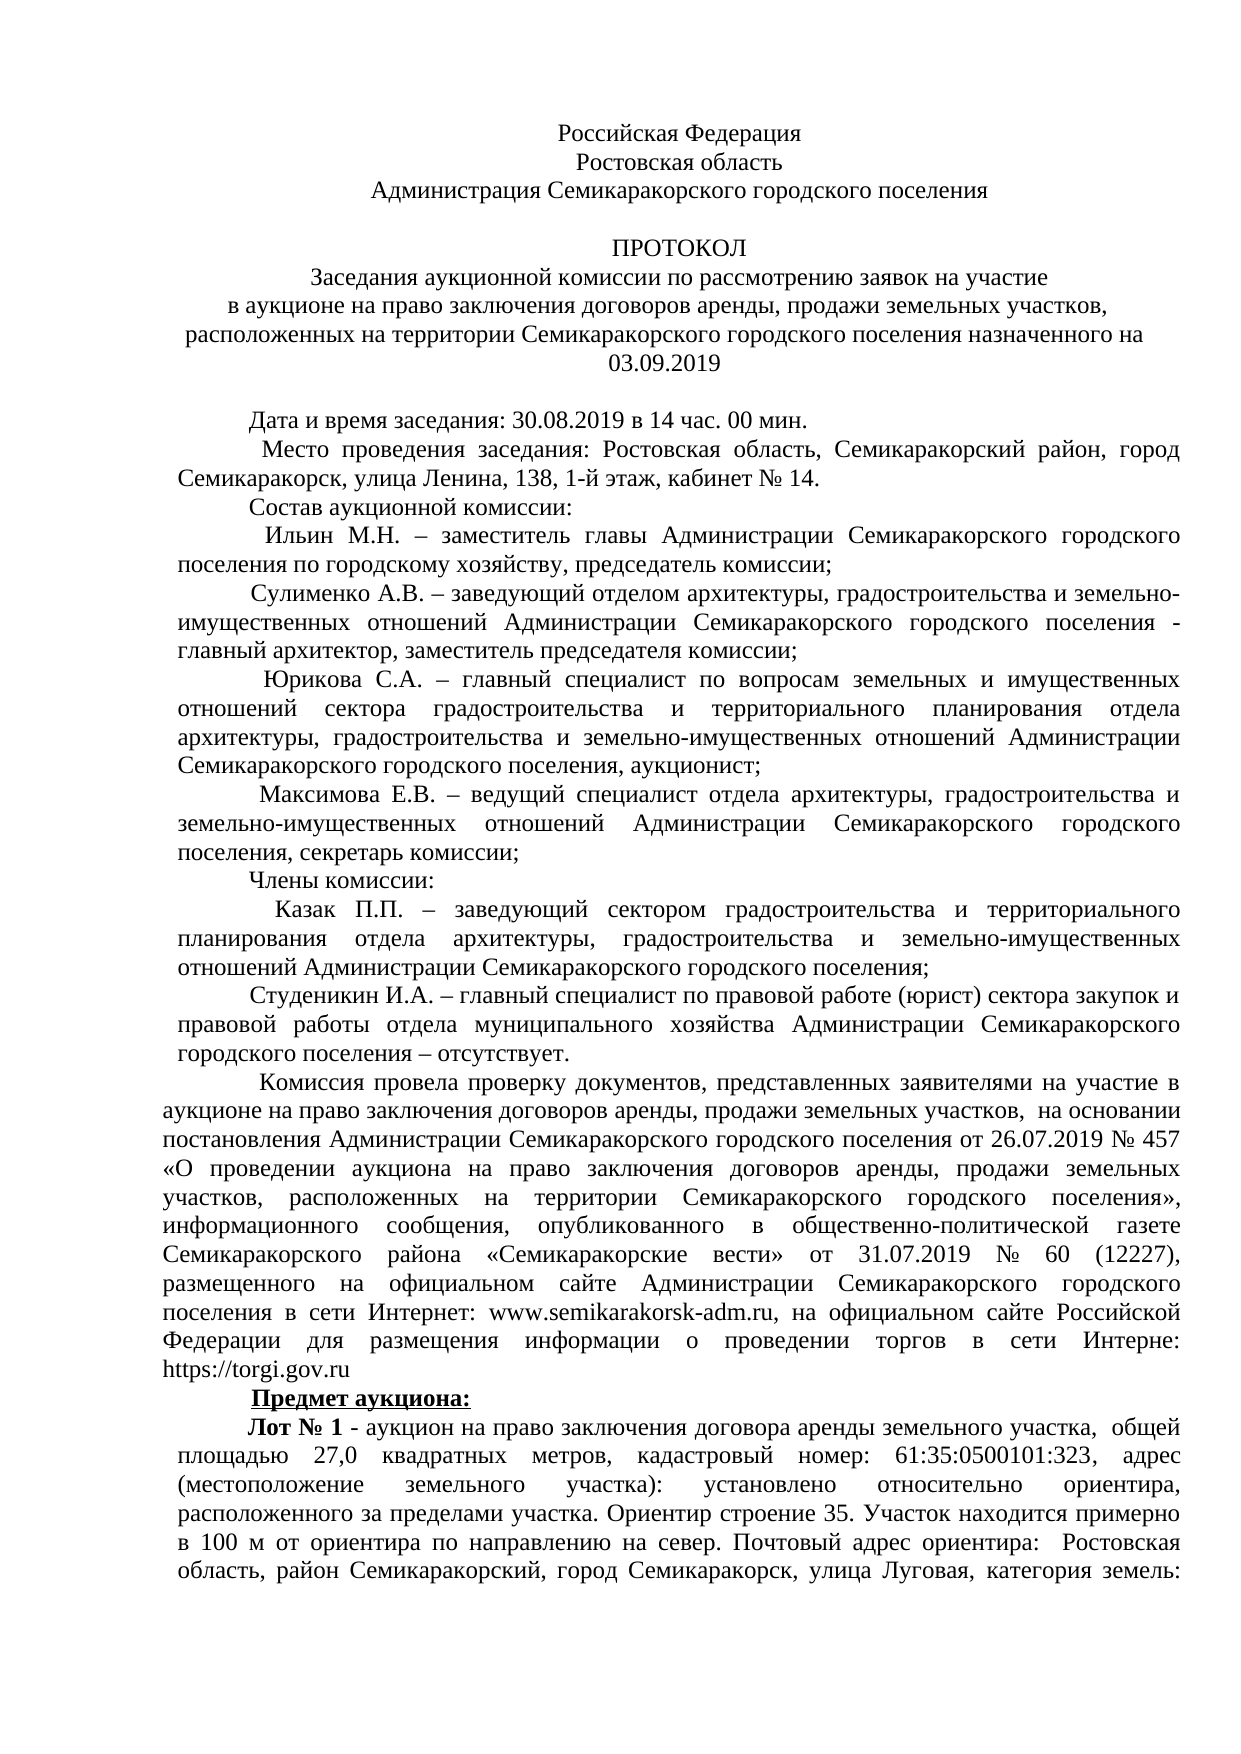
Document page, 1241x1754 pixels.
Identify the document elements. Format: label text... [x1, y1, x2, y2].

text Российская Федерация [177, 118, 1181, 147]
text Заседания аукционной комиссии по рассмотрению заявок на участие [177, 262, 1181, 291]
text Ростовская область [177, 147, 1181, 176]
text Место проведения заседания: Ростовская область, Семикаракорский район, город Семикаракорск, улица Ленина, 138, 1-й этаж, кабинет № 14. [177, 434, 1181, 492]
text Сулименко А.В. – заведующий отделом архитектуры, градостроительства и земельно-имущественных отношений Администрации Семикаракорского городского поселения - главный архитектор, заместитель председателя комиссии; [177, 578, 1181, 664]
text Казак П.П. – заведующий сектором градостроительства и территориального планирования отдела архитектуры, градостроительства и земельно-имущественных отношений Администрации Семикаракорского городского поселения; [177, 894, 1181, 981]
text Члены комиссии: [177, 866, 1181, 894]
text Предмет аукциона: [177, 1383, 1181, 1412]
text в аукционе на право заключения договоров аренды, продажи земельных участков, расположенных на территории Семикаракорского городского поселения назначенного на 03.09.2019 [148, 291, 1181, 377]
text Дата и время заседания: 30.08.2019 в 14 час. 00 мин. [177, 406, 1181, 434]
text Состав аукционной комиссии: [177, 492, 1181, 521]
text Юрикова С.А. – главный специалист по вопросам земельных и имущественных отношений сектора градостроительства и территориального планирования отдела архитектуры, градостроительства и земельно-имущественных отношений Администрации Семикаракорского городского поселения, аукционист; [177, 664, 1181, 779]
text Студеникин И.А. – главный специалист по правовой работе (юрист) сектора закупок и правовой работы отдела муниципального хозяйства Администрации Семикаракорского городского поселения – отсутствует. [177, 981, 1181, 1067]
text Ильин М.Н. – заместитель главы Администрации Семикаракорского городского поселения по городскому хозяйству, председатель комиссии; [177, 521, 1181, 578]
text Администрация Семикаракорского городского поселения [177, 176, 1181, 204]
text Комиссия провела проверку документов, представленных заявителями на участие в аукционе на право заключения договоров аренды, продажи земельных участков, на основании постановления Администрации Семикаракорского городского поселения от 26.07.2019 № 457 «О проведении аукциона на право заключения договоров аренды, продажи земельных участков, расположенных на территории Семикаракорского городского поселения», информационного сообщения, опубликованного в общественно-политической газете Семикаракорского района «Семикаракорские вести» от 31.07.2019 № 60 (12227), размещенного на официальном сайте Администрации Семикаракорского городского поселения в сети Интернет: www.semikarakorsk-adm.ru, на официальном сайте Российской Федерации для размещения информации о проведении торгов в сети Интерне: https://torgi.gov.ru [162, 1067, 1181, 1383]
text Максимова Е.В. – ведущий специалист отдела архитектуры, градостроительства и земельно-имущественных отношений Администрации Семикаракорского городского поселения, секретарь комиссии; [177, 779, 1181, 866]
text ПРОТОКОЛ [177, 233, 1181, 262]
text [177, 1412, 1181, 1584]
